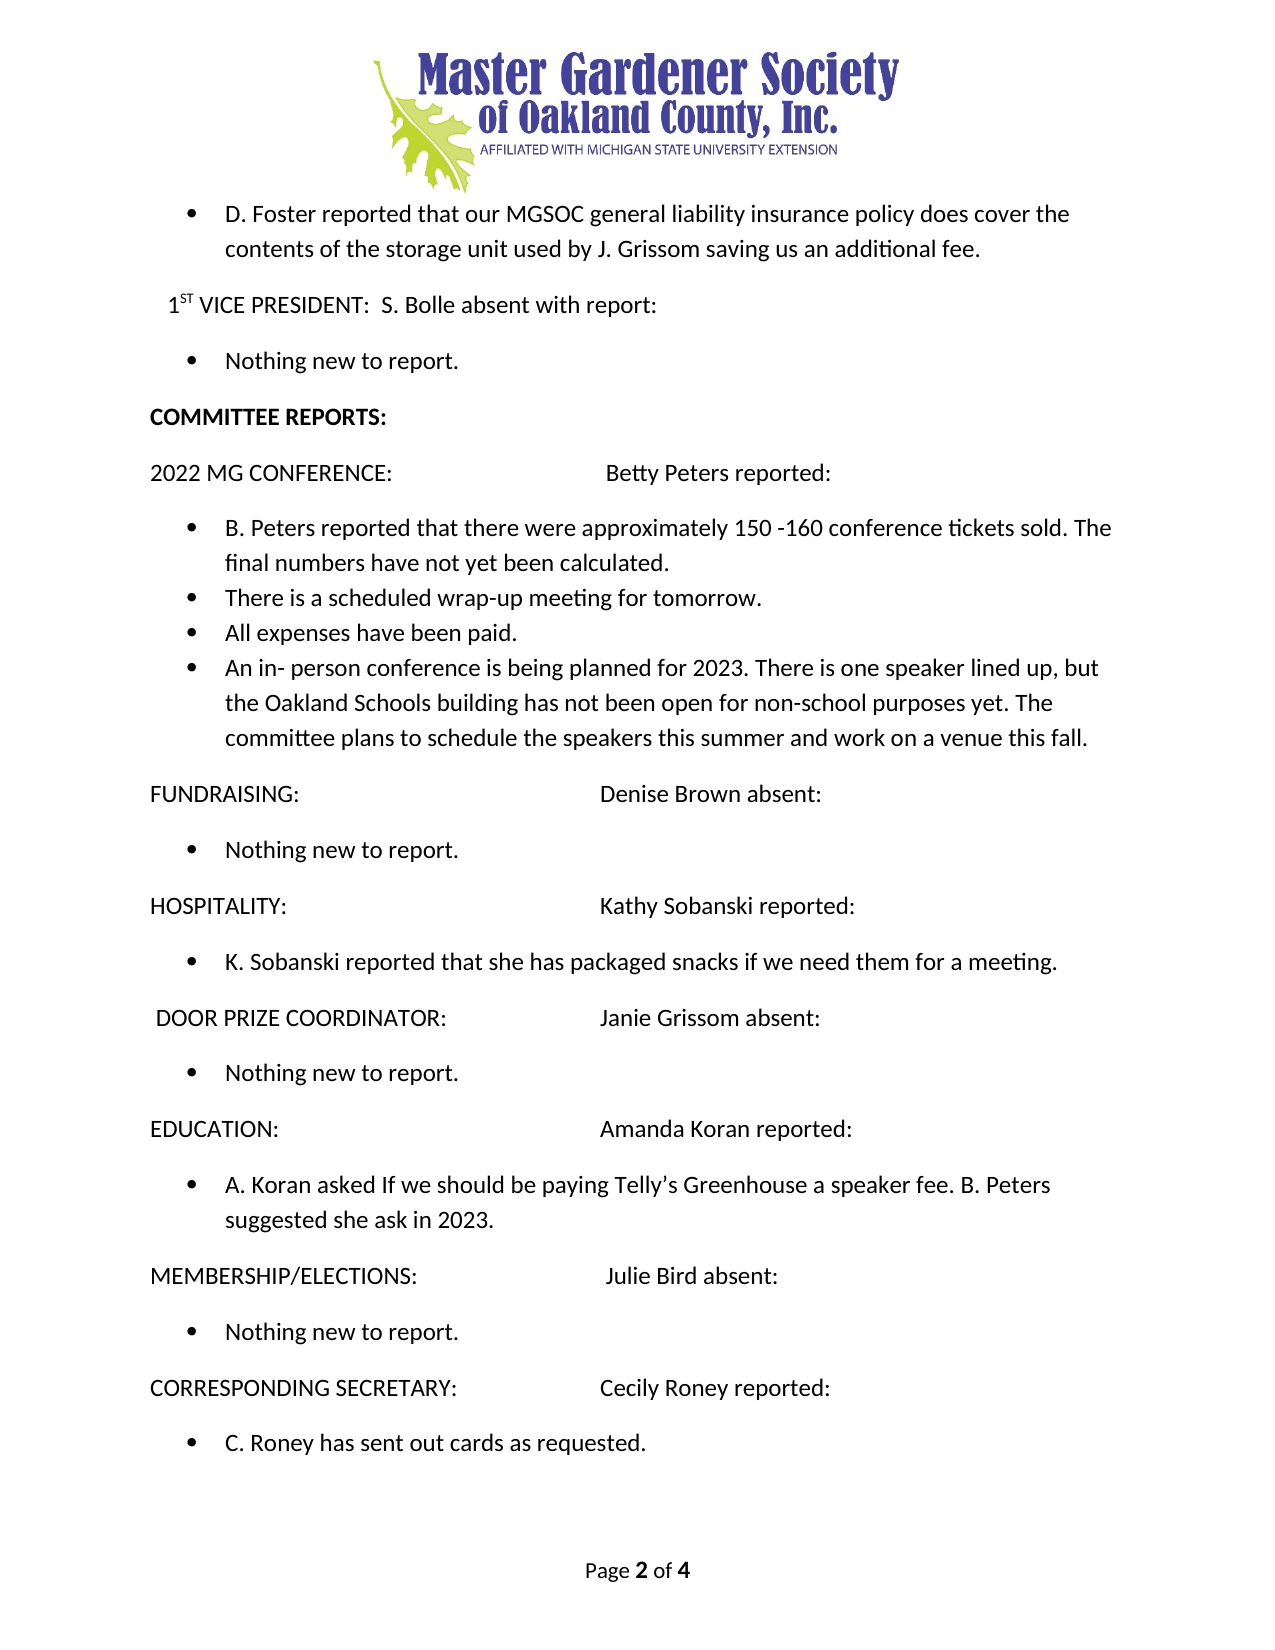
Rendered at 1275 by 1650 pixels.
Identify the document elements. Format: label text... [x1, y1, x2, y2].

list C. Roney has sent out cards as requested. [187, 1428, 1125, 1458]
list An in- person conference is being planned for 2023. There is one speaker lined up, but the Oakland Schools building has not been open for non-school purposes yet. The committee plans to schedule the speakers this summer and work on a venue this fall. [187, 653, 1125, 753]
list K. Sobanski reported that she has packaged snacks if we need them for a meeting. [187, 946, 1125, 976]
list A. Koran asked If we should be paying Telly’s Greenhouse a speaker fee. B. Peters suggested she ask in 2023. [187, 1169, 1125, 1235]
list Nothing new to report. [187, 834, 1125, 865]
text CORRESPONDING SECRETARY: Cecily Roney reported: [150, 1372, 1125, 1402]
text HOSPITALITY: Kathy Sobanski reported: [150, 890, 1125, 921]
text 2022 MG CONFERENCE: Betty Peters reported: [150, 457, 1125, 487]
list Nothing new to report. [187, 1058, 1125, 1088]
picture [363, 37, 912, 199]
text FUNDRAISING: Denise Brown absent: [150, 778, 1125, 809]
text DOOR PRIZE COORDINATOR: Janie Grissom absent: [150, 1002, 1125, 1032]
list B. Peters reported that there were approximately 150 -160 conference tickets sold. The final numbers have not yet been calculated. [187, 513, 1125, 578]
list Nothing new to report. [187, 1316, 1125, 1346]
text COMMITTEE REPORTS: [150, 401, 1125, 431]
list There is a scheduled wrap-up meeting for tomorrow. [187, 583, 1125, 613]
list Nothing new to report. [187, 345, 1125, 376]
text 1ST VICE PRESIDENT: S. Bolle absent with report: [150, 289, 1125, 320]
text EDUCATION: Amanda Koran reported: [150, 1113, 1125, 1144]
list All expenses have been paid. [187, 618, 1125, 648]
list D. Foster reported that our MGSOC general liability insurance policy does cover the contents of the storage unit used by J. Grissom saving us an additional fee. [187, 198, 1125, 264]
text MEMBERSHIP/ELECTIONS: Julie Bird absent: [150, 1260, 1125, 1291]
